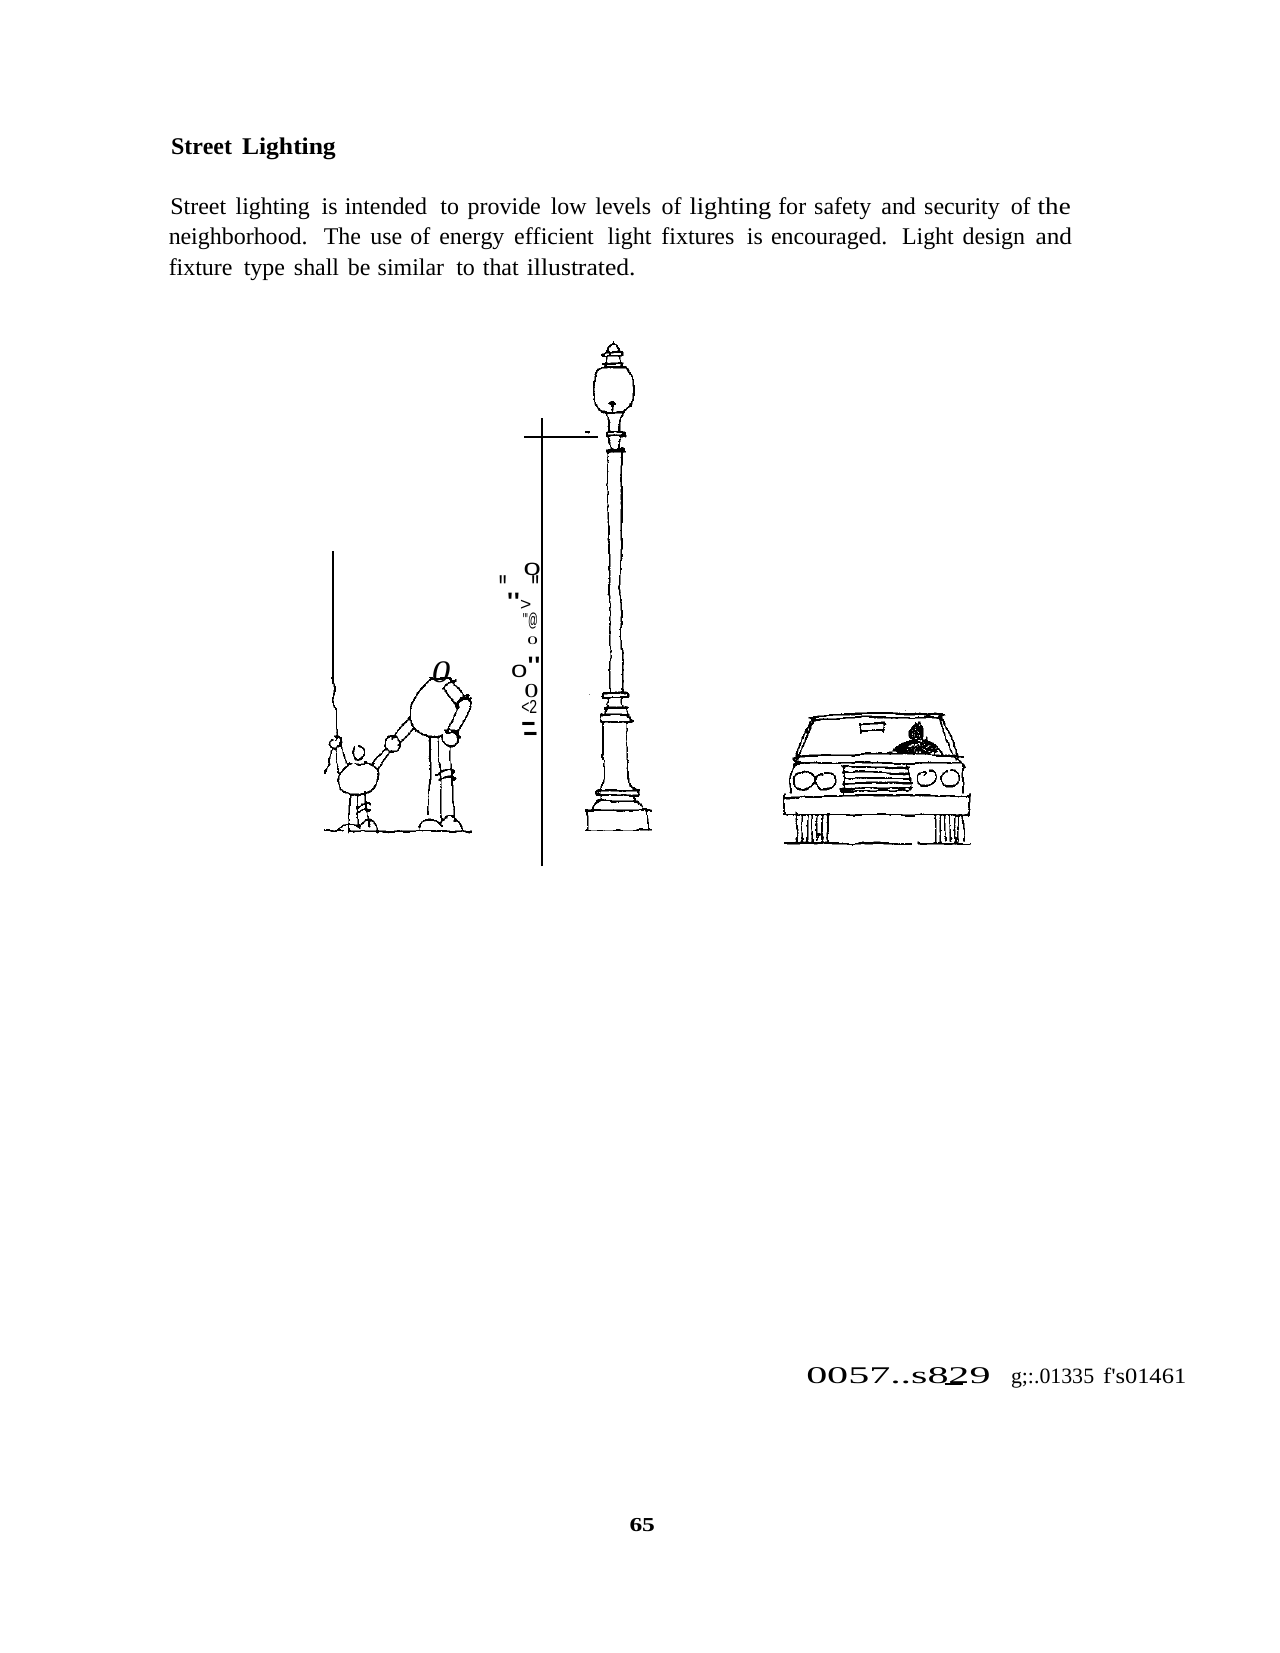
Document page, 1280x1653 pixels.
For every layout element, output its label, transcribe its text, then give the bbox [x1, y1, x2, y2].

text 0057..s829 g;:.01335 f's01461 [806, 1361, 1202, 1388]
text - [156, 715, 538, 753]
text 0 [156, 558, 540, 575]
picture [324, 753, 472, 840]
text "'@ [156, 614, 538, 631]
text 0 [156, 685, 538, 700]
text 0 [156, 634, 538, 647]
picture [585, 341, 652, 831]
text 0 0" [156, 650, 540, 685]
text Street Lighting [171, 132, 343, 160]
text <2 [156, 700, 537, 715]
picture [783, 707, 971, 851]
text Street lighting is intended to provide low levels of lighting for safety and security of the neighborhood. The use of energy efficient light fixtures is encouraged. Light design and fixture type shall be similar to that illustrated. [168, 189, 1072, 280]
text "">" [156, 575, 539, 614]
